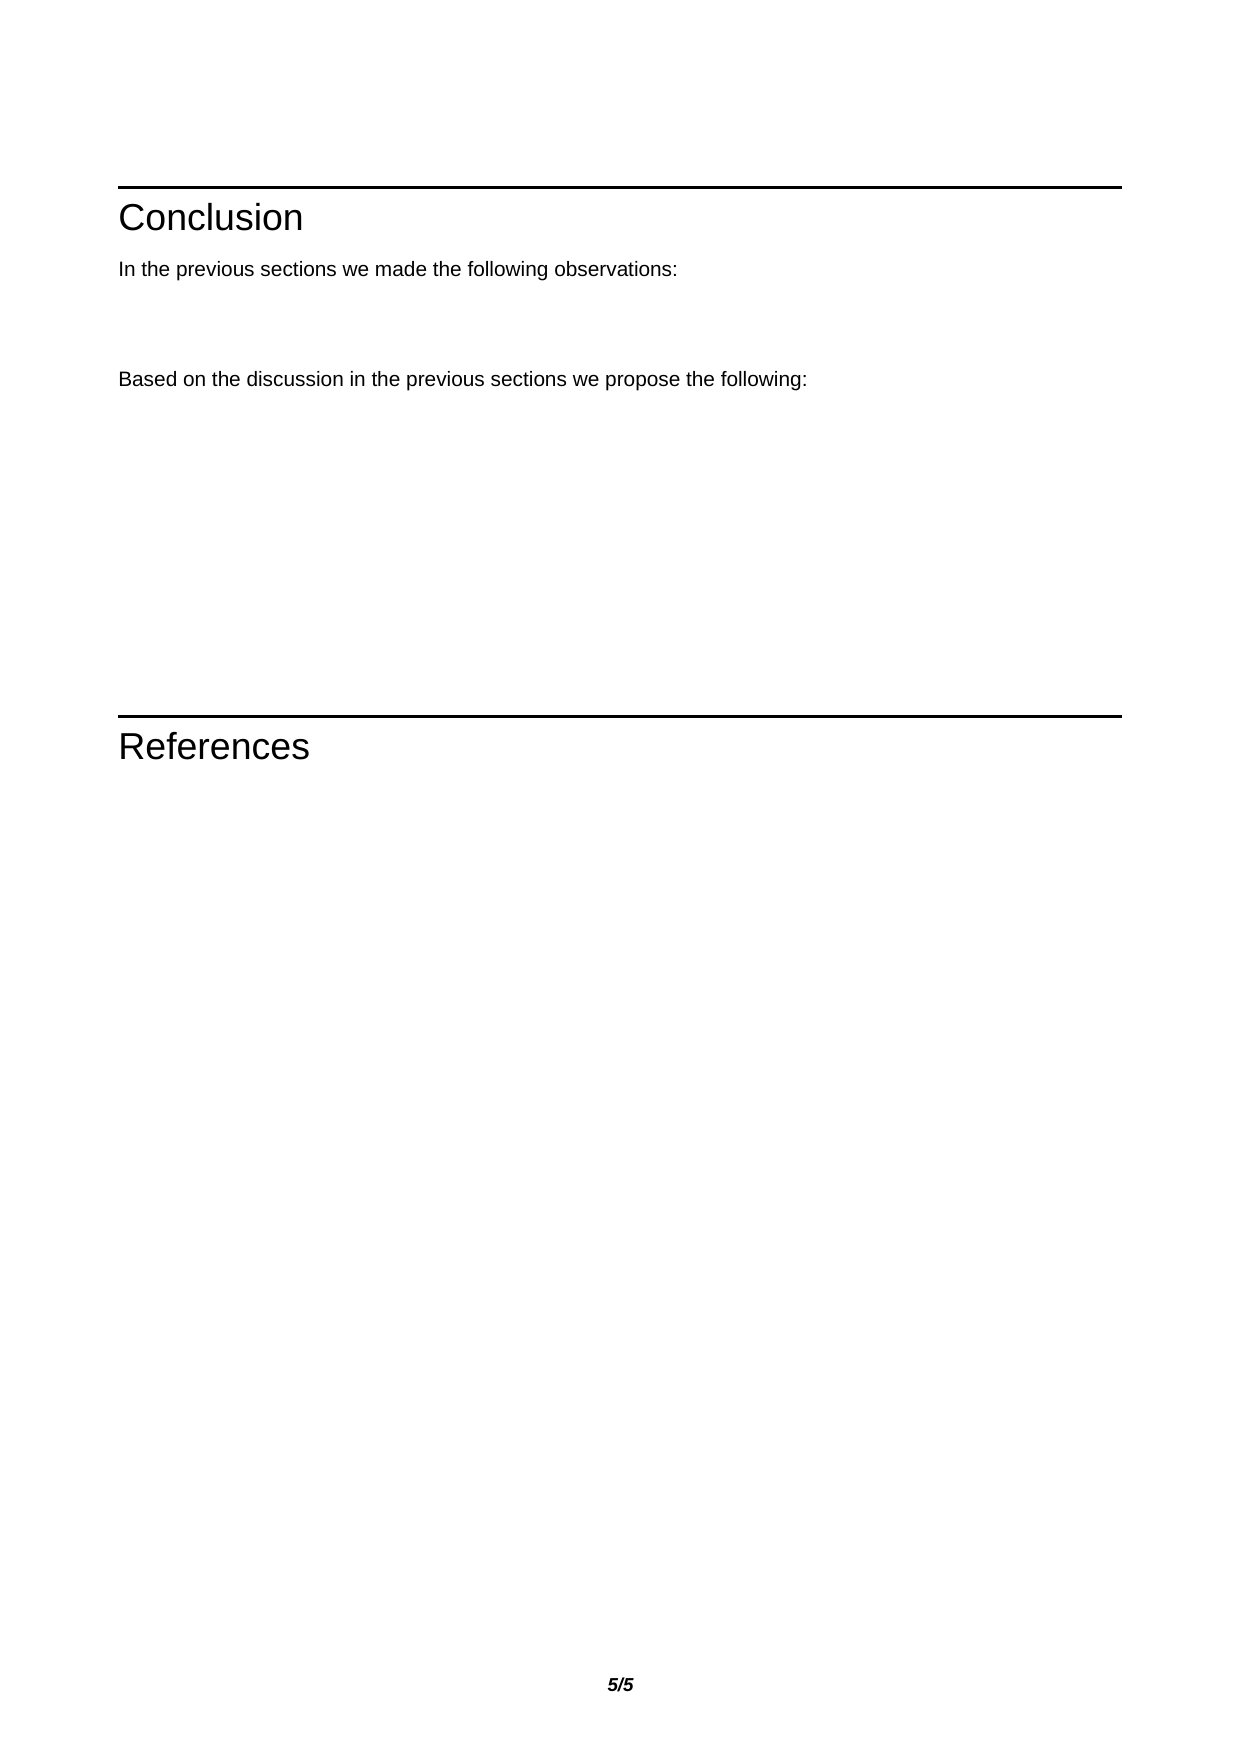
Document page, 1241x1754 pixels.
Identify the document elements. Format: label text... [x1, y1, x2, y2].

subtitle References [118, 718, 1122, 767]
text Based on the discussion in the previous sections we propose the following: [118, 367, 1122, 391]
subtitle Conclusion [118, 189, 1122, 238]
text In the previous sections we made the following observations: [118, 257, 1122, 281]
